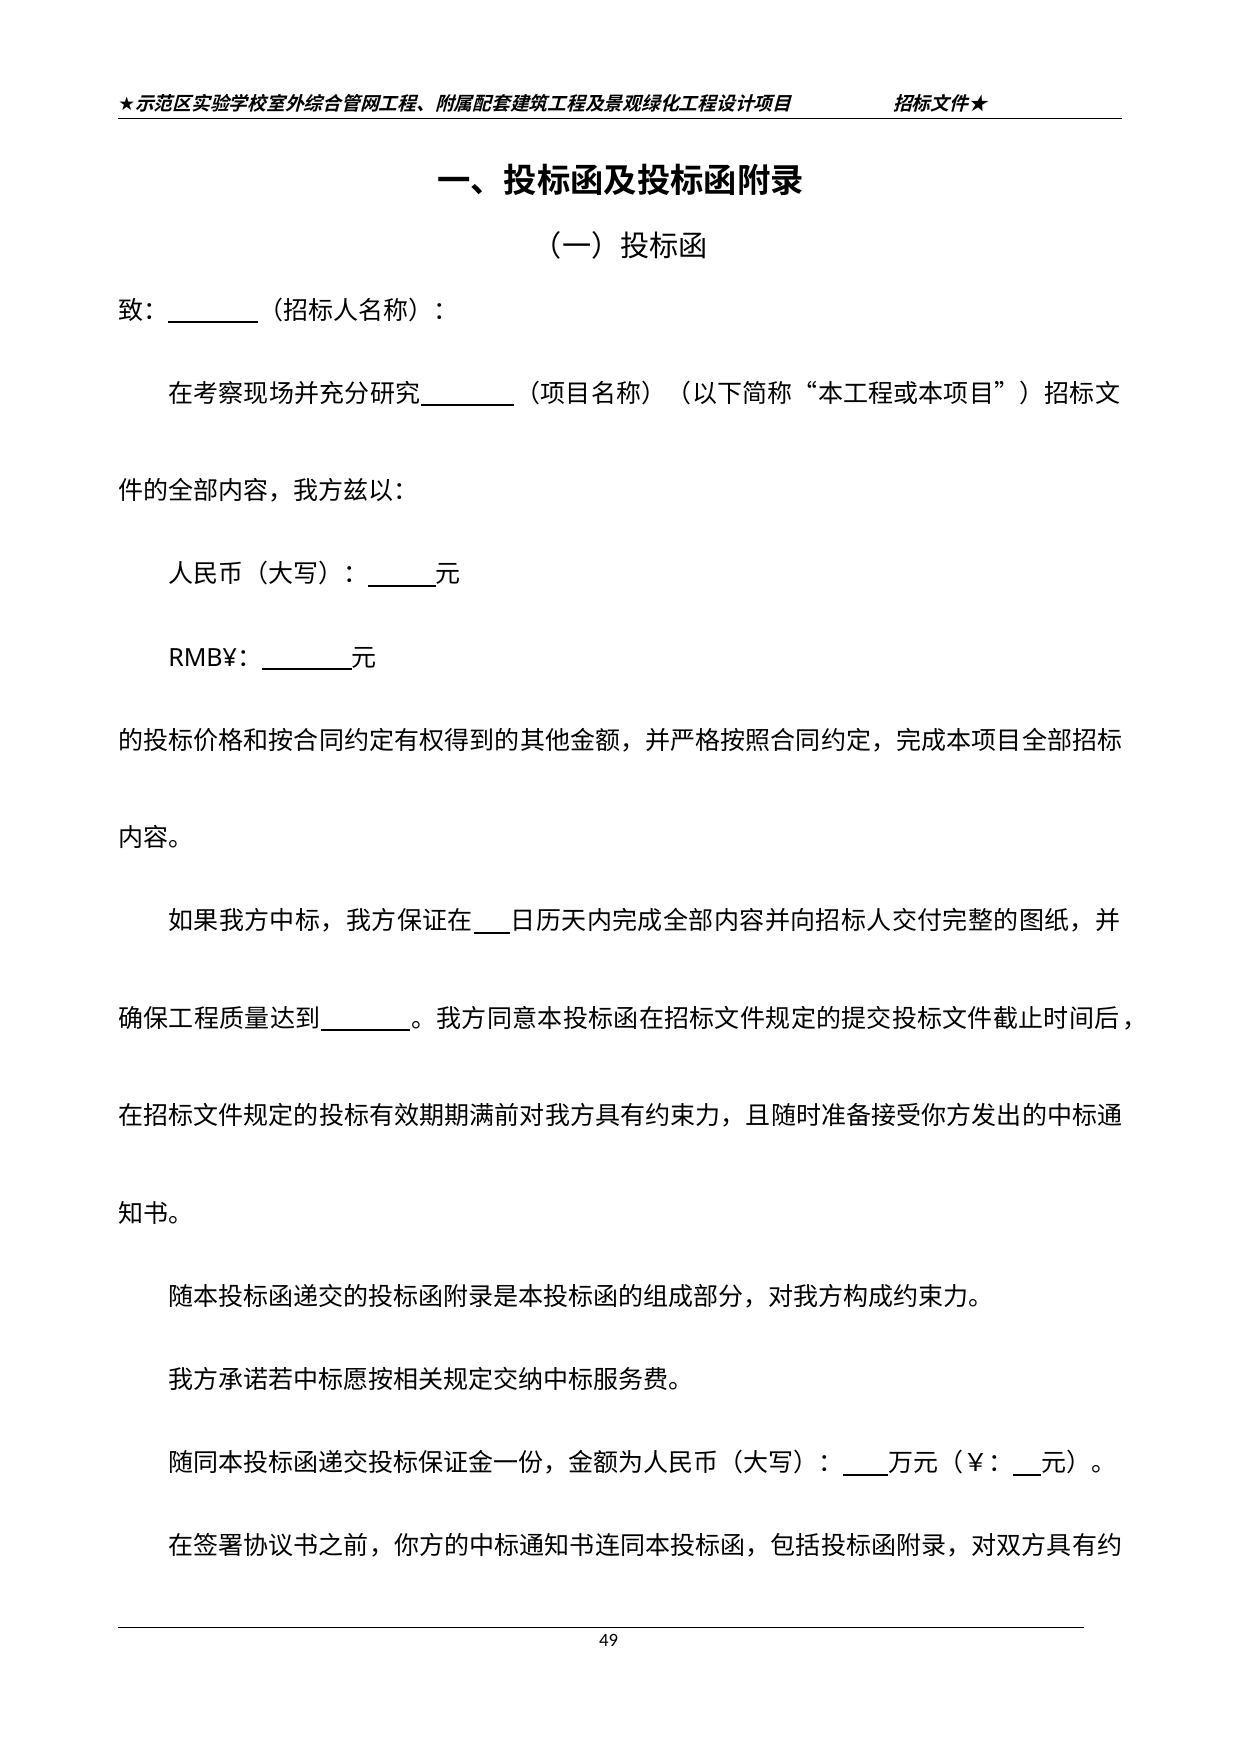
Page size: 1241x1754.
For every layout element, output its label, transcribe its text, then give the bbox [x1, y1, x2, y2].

text 我方承诺若中标愿按相关规定交纳中标服务费。 [118, 1345, 1122, 1410]
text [118, 1511, 1122, 1576]
text （一）投标函 [118, 211, 1122, 276]
text 一、投标函及投标函附录 [118, 146, 1122, 211]
text 人民币（大写）： 元 [118, 539, 1122, 604]
text 随本投标函递交的投标函附录是本投标函的组成部分，对我方构成约束力。 [118, 1262, 1122, 1327]
text 致： （招标人名称）： [118, 276, 1122, 341]
text 在考察现场并充分研究 （项目名称）（以下简称“本工程或本项目”）招标文件的全部内容，我方兹以： [118, 359, 1122, 521]
text 如果我方中标，我方保证在 日历天内完成全部内容并向招标人交付完整的图纸，并确保工程质量达到 。我方同意本投标函在招标文件规定的提交投标文件截止时间后，在招标文件规定的投标有效期期满前对我方具有约束力，且随时准备接受你方发出的中标通知书。 [118, 886, 1122, 1244]
text 随同本投标函递交投标保证金一份，金额为人民币（大写）： 万元（￥： 元）。 [118, 1428, 1122, 1493]
text 的投标价格和按合同约定有权得到的其他金额，并严格按照合同约定，完成本项目全部招标内容。 [118, 706, 1122, 868]
text RMB¥： 元 [118, 623, 1122, 688]
